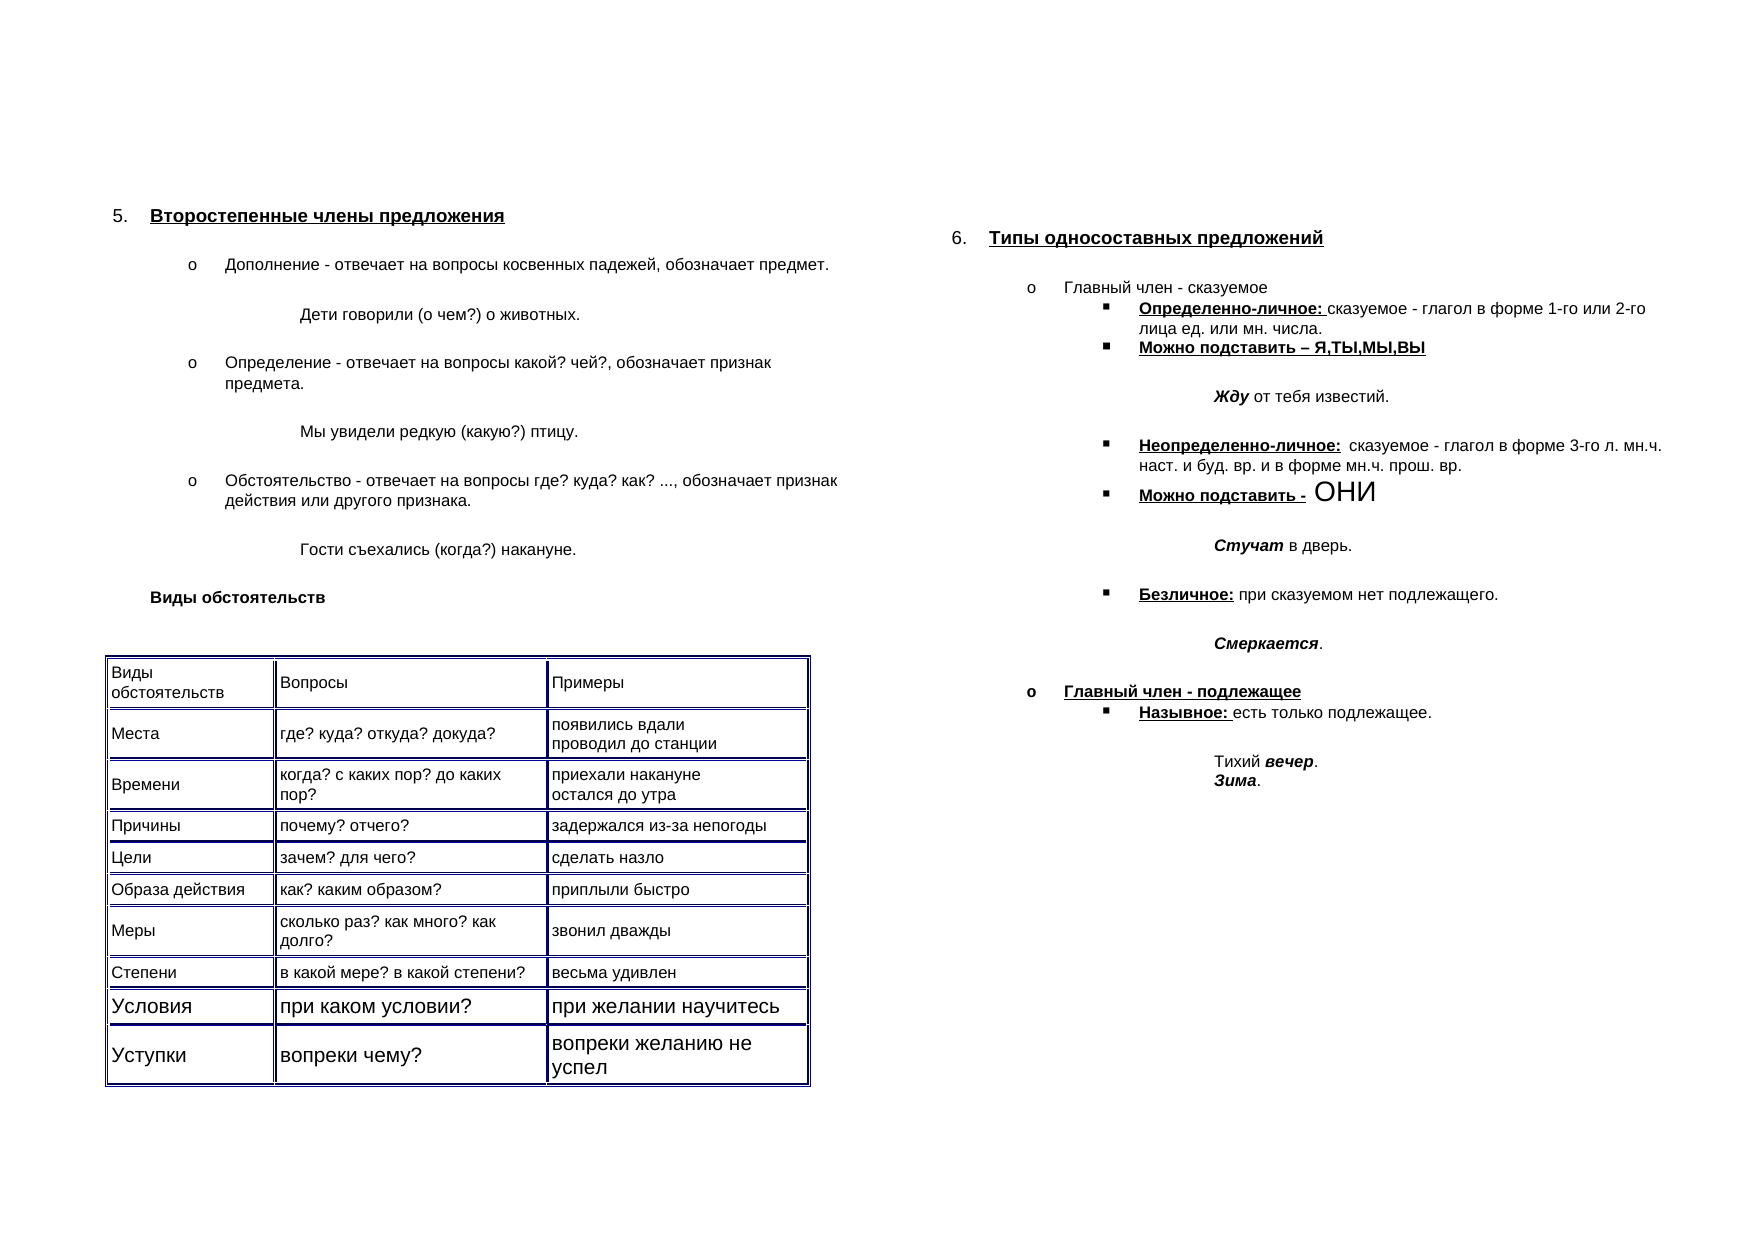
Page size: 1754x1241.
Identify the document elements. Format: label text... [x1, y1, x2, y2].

list Типы односоставных предложений [951, 227, 1679, 249]
list Второстепенные члены предложения [112, 204, 840, 226]
table_cell при каком условии? [277, 990, 546, 1023]
text Жду от тебя известий. [1214, 387, 1679, 406]
table_cell когда? с каких пор? до каких пор? [277, 761, 546, 808]
table_cell Цели [108, 840, 273, 872]
list Определение - отвечает на вопросы какой? чей?, обозначает признак предмета. [187, 353, 840, 393]
table_cell Причины [108, 808, 273, 840]
text Гости съехались (когда?) накануне. [300, 539, 840, 559]
table_cell появились вдали проводил до станции [549, 706, 808, 757]
list Обстоятельство - отвечает на вопросы где? куда? как? ..., обозначает признак действия или другого признака. [187, 471, 840, 510]
table_cell Условия [108, 986, 273, 1023]
list Неопределенно-личное: сказуемое - глагол в форме 3-го л. мн.ч. наст. и буд. вр. и в форме мн.ч. прош. вр. [1101, 435, 1679, 475]
table_cell Времени [108, 757, 273, 808]
table_cell Места [108, 706, 273, 757]
text Смеркается. [1214, 634, 1679, 653]
table_header Виды обстоятельств [108, 657, 275, 706]
list Назывное: есть только подлежащее. [1101, 703, 1679, 723]
table_cell задержался из-за непогоды [549, 808, 808, 840]
table_cell почему? отчего? [277, 812, 546, 840]
table_cell зачем? для чего? [277, 843, 546, 872]
list Можно подставить – Я,ТЫ,МЫ,ВЫ [1101, 338, 1679, 358]
text Тихий вечер. Зима. [1214, 752, 1679, 790]
table_cell при желании научитесь [549, 986, 808, 1023]
table_header Вопросы [275, 657, 547, 706]
table_cell звонил дважды [549, 904, 808, 954]
table_cell вопреки чему? [275, 1026, 547, 1083]
table_cell в какой мере? в какой степени? [277, 958, 546, 986]
text Дети говорили (о чем?) о животных. [300, 305, 840, 324]
table_cell весьма удивлен [549, 955, 808, 986]
list Безличное: при сказуемом нет подлежащего. [1101, 584, 1679, 605]
table_cell Степени [108, 955, 273, 986]
table_cell приплыли быстро [547, 872, 809, 903]
table_cell Образа действия [106, 872, 275, 903]
table_cell сделать назло [549, 840, 807, 872]
list Определенно-личное: сказуемое - глагол в форме 1-го или 2-го лица ед. или мн. числа. [1101, 298, 1679, 338]
table_cell вопреки желанию не успел [547, 1023, 809, 1083]
list Можно подставить - ОНИ [1101, 475, 1679, 507]
list Главный член - подлежащее [1026, 682, 1679, 703]
text Виды обстоятельств [150, 588, 840, 626]
text Мы увидели редкую (какую?) птицу. [300, 422, 840, 441]
list Главный член - сказуемое [1026, 278, 1679, 298]
table_header Примеры [547, 659, 807, 706]
list Дополнение - отвечает на вопросы косвенных падежей, обозначает предмет. [187, 255, 840, 276]
table_cell Меры [108, 904, 273, 954]
table_cell где? куда? откуда? докуда? [277, 710, 546, 757]
table_cell как? каким образом? [277, 875, 546, 903]
text Стучат в дверь. [1214, 536, 1679, 555]
table_cell приехали накануне остался до утра [549, 757, 808, 808]
table_cell Уступки [106, 1023, 275, 1083]
table_cell сколько раз? как много? как долго? [277, 907, 546, 954]
